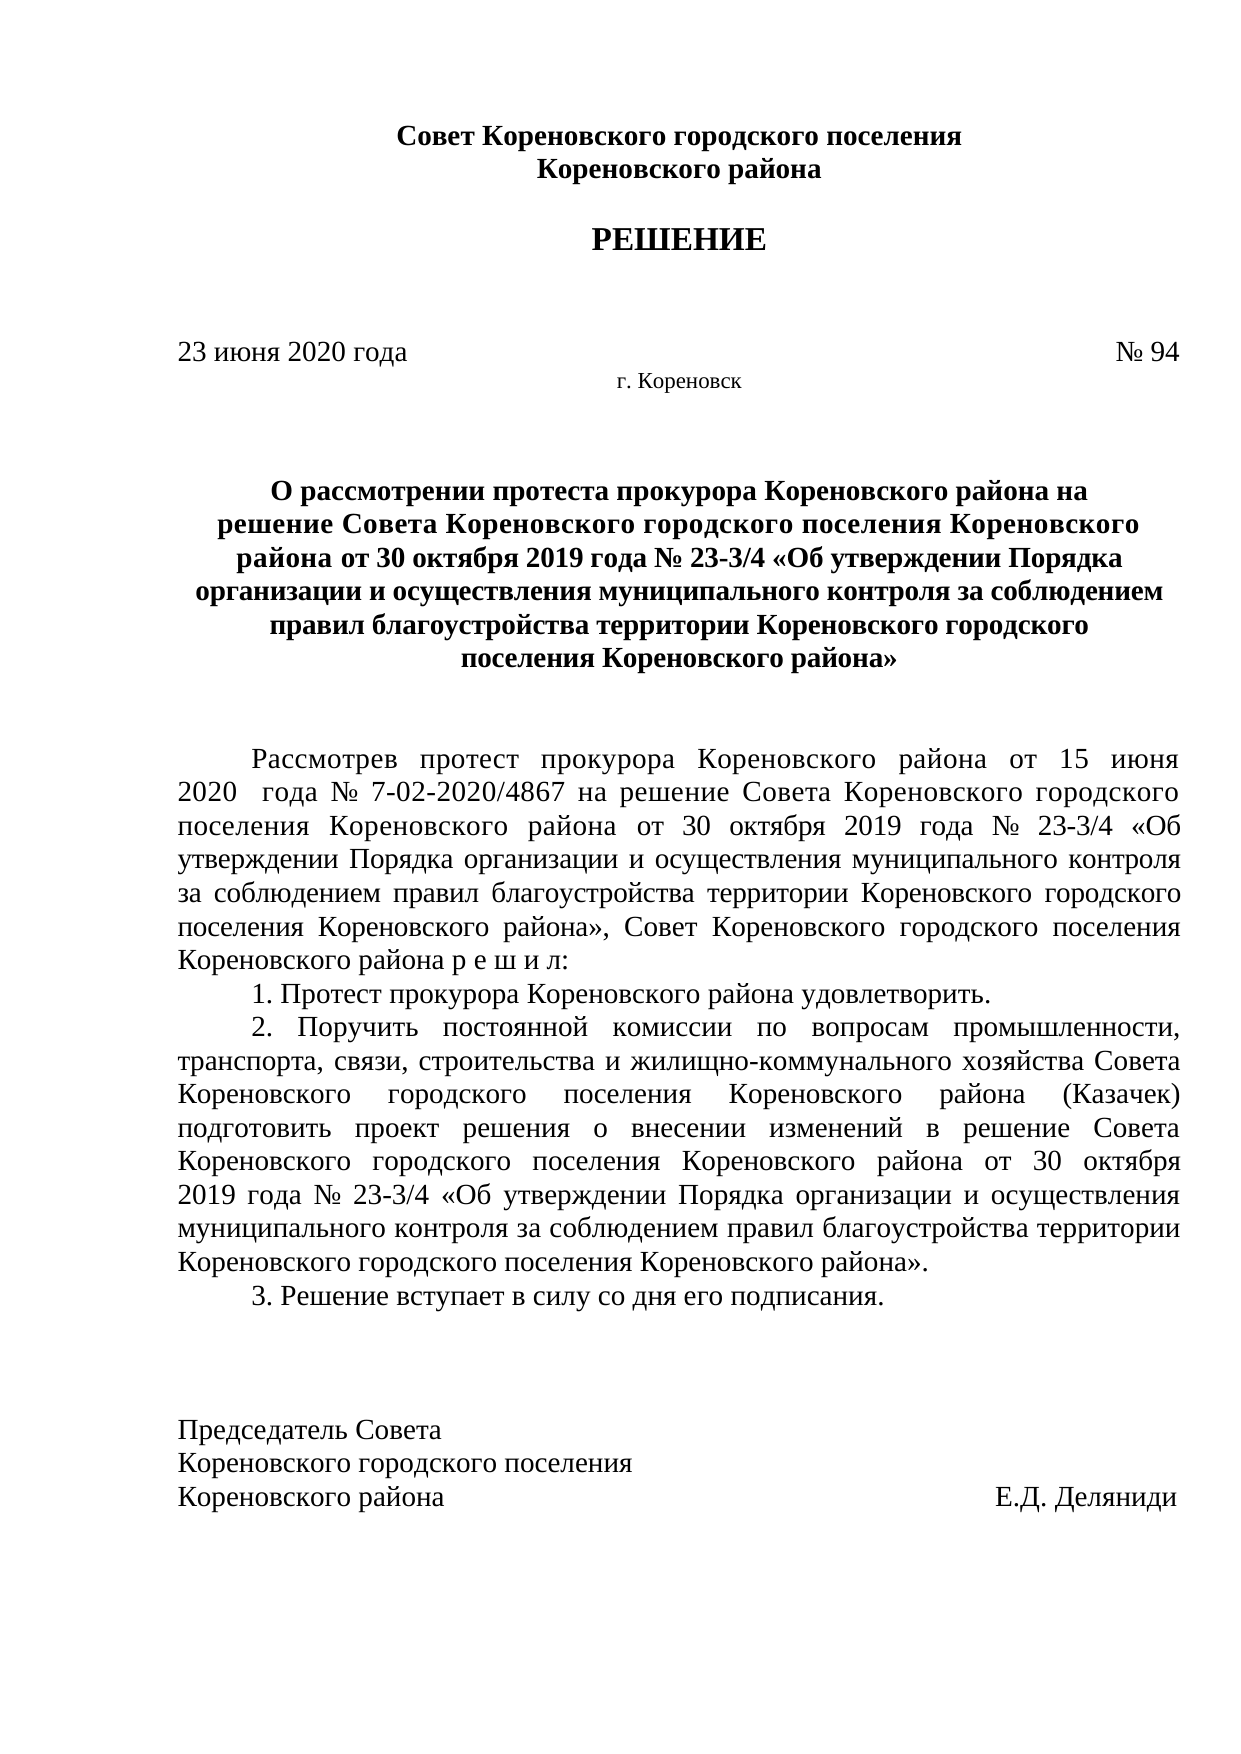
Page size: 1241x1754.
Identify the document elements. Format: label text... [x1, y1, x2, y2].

text РЕШЕНИЕ [177, 219, 1181, 257]
text г. Кореновск [177, 367, 1181, 394]
text Совет Кореновского городского поселения [177, 118, 1181, 152]
text поселения Кореновского района» [177, 640, 1181, 674]
text решение Совета Кореновского городского поселения Кореновского района от 30 октября 2019 года № 23-3/4 «Об утверждении Порядка организации и осуществления муниципального контроля за соблюдением правил благоустройства территории Кореновского городского [177, 506, 1181, 640]
text Председатель Совета [177, 1412, 1181, 1445]
text 3. Решение вступает в силу со дня его подписания. [177, 1278, 1181, 1311]
text Кореновского района [177, 152, 1181, 185]
text 1. Протест прокурора Кореновского района удовлетворить. [177, 976, 1181, 1009]
text Рассмотрев протест прокурора Кореновского района от 15 июня 2020 года № 7-02-2020/4867 на решение Совета Кореновского городского поселения Кореновского района от 30 октября 2019 года № 23-3/4 «Об утверждении Порядка организации и осуществления муниципального контроля за соблюдением правил благоустройства территории Кореновского городского поселения Кореновского района», Совет Кореновского городского поселения Кореновского района р е ш и л: [177, 741, 1181, 976]
text 23 июня 2020 года № 94 [177, 334, 1181, 367]
text Кореновского городского поселения [177, 1445, 1181, 1479]
text Кореновского района Е.Д. Деляниди [177, 1479, 1181, 1512]
text О рассмотрении протеста прокурора Кореновского района на [177, 473, 1181, 506]
text 2. Поручить постоянной комиссии по вопросам промышленности, транспорта, связи, строительства и жилищно-коммунального хозяйства Совета Кореновского городского поселения Кореновского района (Казачек) подготовить проект решения о внесении изменений в решение Совета Кореновского городского поселения Кореновского района от 30 октября 2019 года № 23-3/4 «Об утверждении Порядка организации и осуществления муниципального контроля за соблюдением правил благоустройства территории Кореновского городского поселения Кореновского района». [177, 1009, 1181, 1278]
